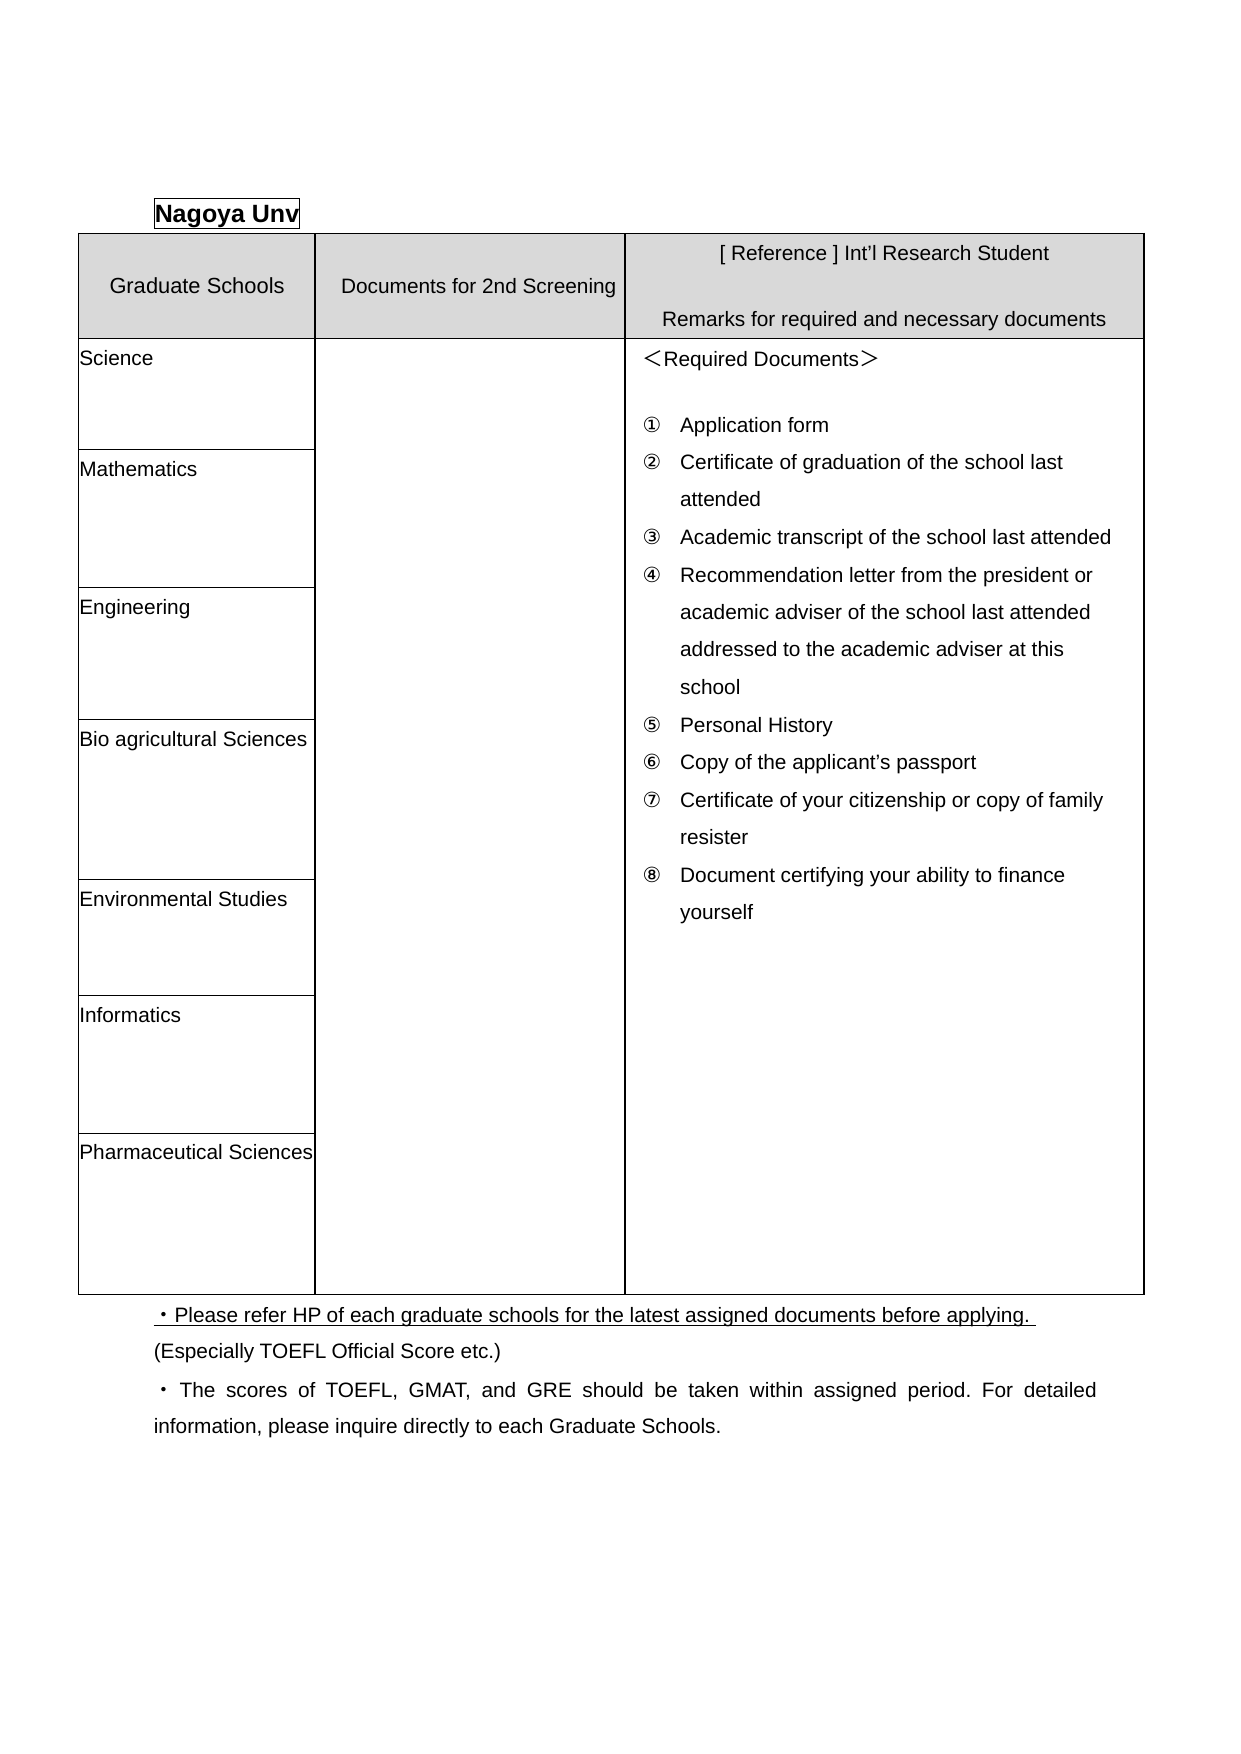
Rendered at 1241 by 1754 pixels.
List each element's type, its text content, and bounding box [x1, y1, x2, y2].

text Nagoya Unv [153, 195, 1098, 232]
table_cell Engineering [79, 588, 314, 718]
text ・Please refer HP of each graduate schools for the latest assigned documents before applying. [153, 1295, 1098, 1333]
table_cell Informatics [79, 996, 314, 1132]
text ・The scores of TOEFL, GMAT, and GRE should be taken within assigned period. For detailed information, please inquire directly to each Graduate Schools. [153, 1370, 1098, 1445]
table_cell [316, 339, 624, 1294]
table_header Graduate Schools [79, 234, 314, 338]
table_cell Mathematics [79, 450, 314, 587]
table_cell Pharmaceutical Sciences [79, 1134, 314, 1294]
table_cell ＜Required Documents＞ Application form Certificate of graduation of the school last attended Academic transcript of the school last attended Recommendation letter from the president or academic adviser of the school last attended addressed to the academic adviser at this school Personal History Copy of the applicant’s passport Certificate of your citizenship or copy of family resister Document certifying your ability to finance yourself [626, 339, 1143, 1294]
table_cell Environmental Studies [79, 880, 314, 995]
table_cell Science [79, 339, 314, 449]
table_header [ Reference ] Int’l Research Student Remarks for required and necessary documents [626, 234, 1143, 338]
table_header Documents for 2nd Screening [316, 234, 624, 338]
text (Especially TOEFL Official Score etc.) [153, 1333, 1098, 1370]
table_cell Bio agricultural Sciences [79, 720, 314, 879]
